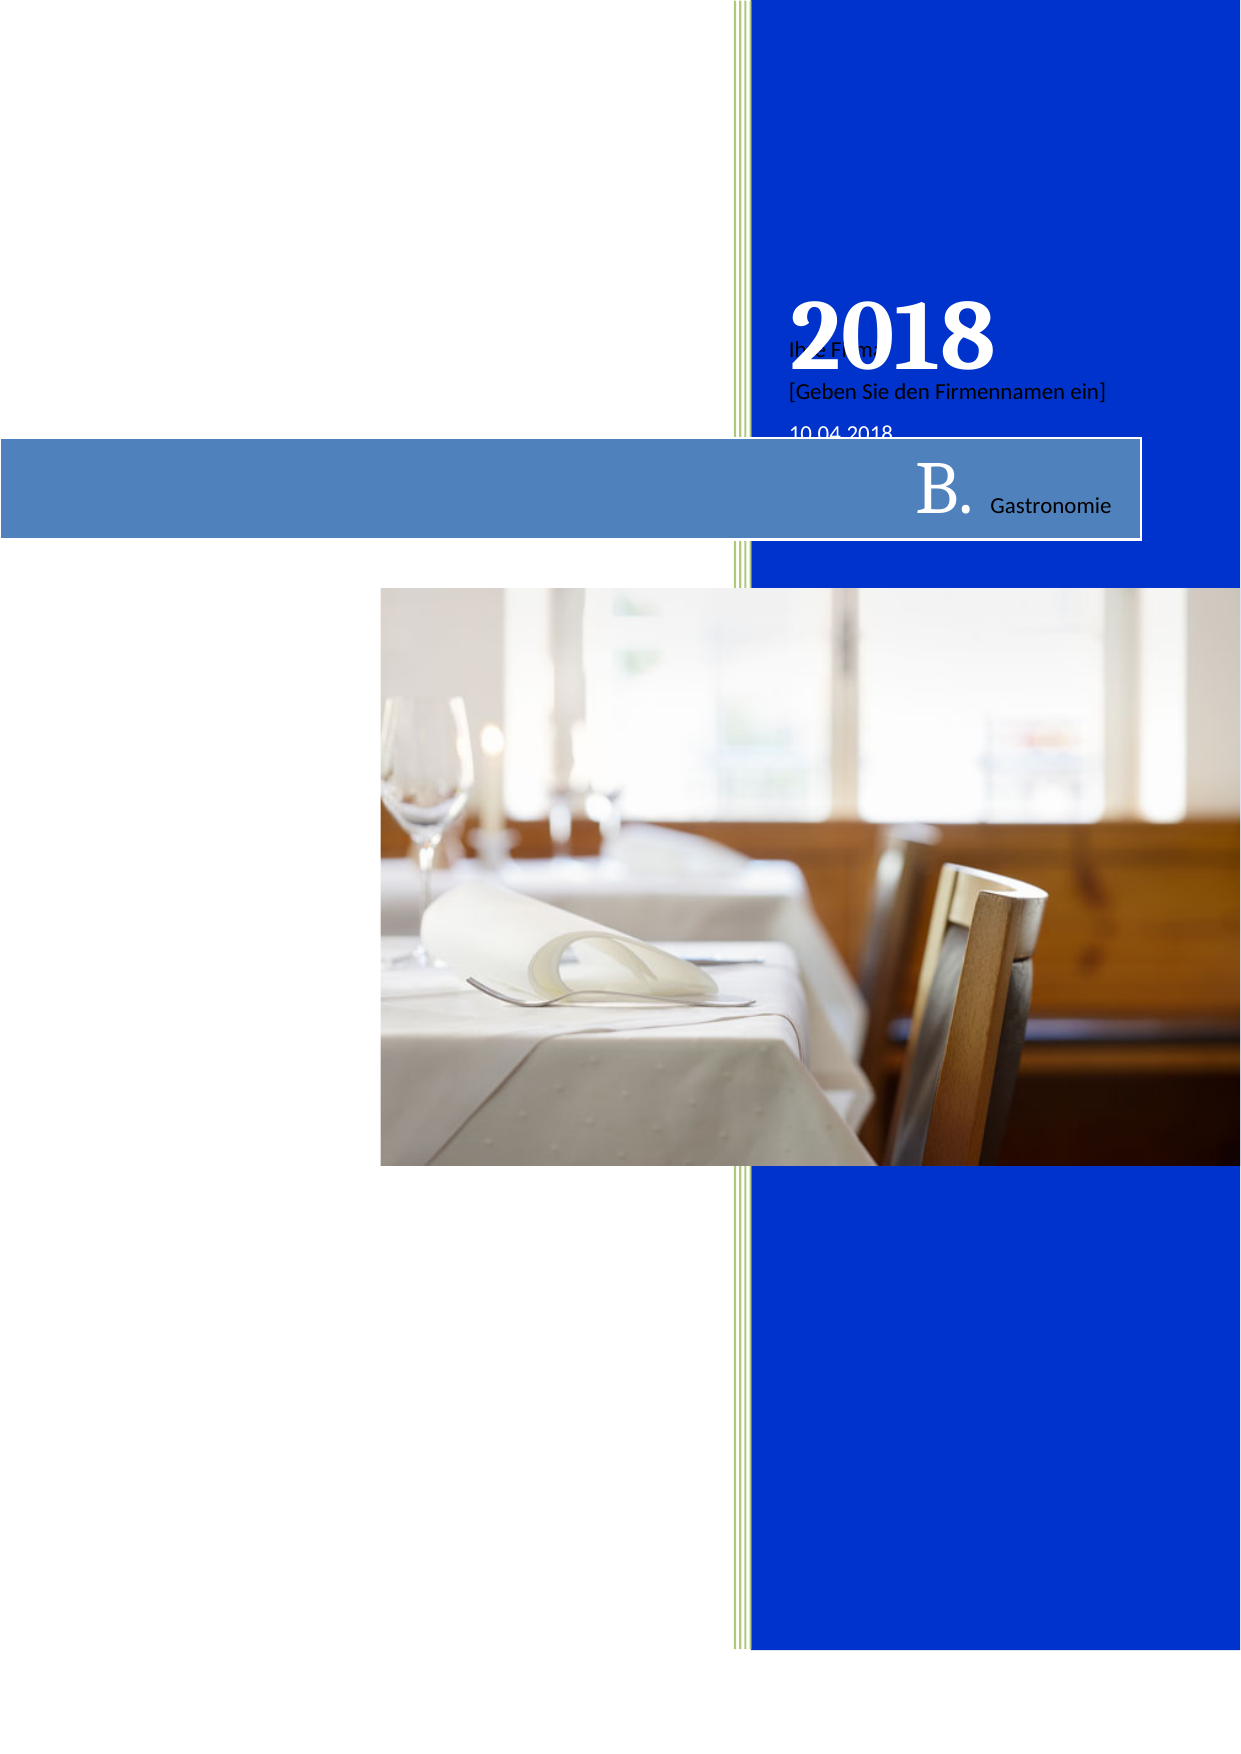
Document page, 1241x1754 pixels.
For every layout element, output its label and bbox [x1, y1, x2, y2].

picture [380, 588, 1241, 1166]
